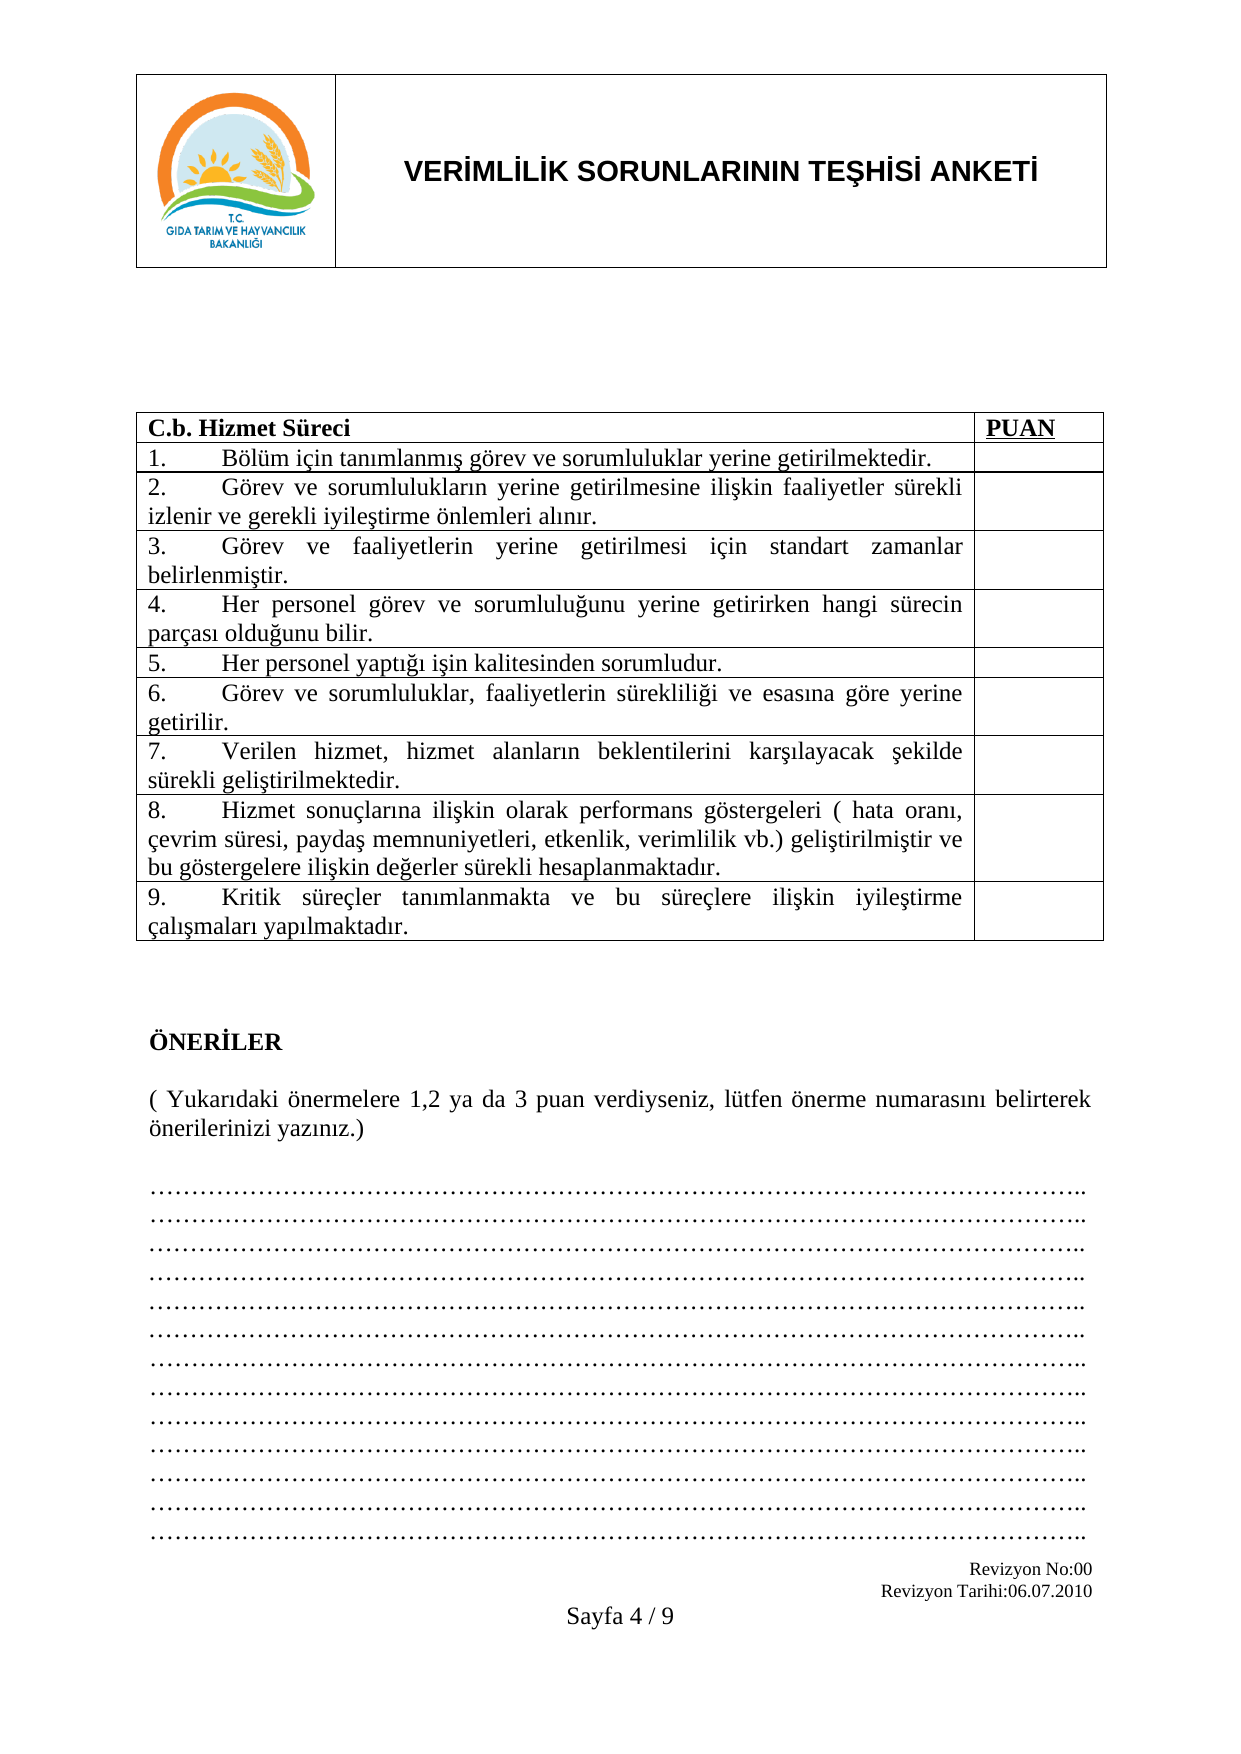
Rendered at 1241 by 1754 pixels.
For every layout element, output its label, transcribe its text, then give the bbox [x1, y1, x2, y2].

text ………………………………………………………………………………………………….. [149, 1372, 1093, 1401]
text ………………………………………………………………………………………………….. [149, 1343, 1093, 1372]
text ………………………………………………………………………………………………….. [149, 1487, 1093, 1516]
text ………………………………………………………………………………………………….. [149, 1171, 1093, 1199]
table_cell [975, 443, 1103, 471]
table_cell [975, 648, 1103, 677]
table_cell 5. Her personel yaptığı işin kalitesinden sorumludur. [137, 648, 974, 677]
table_cell [975, 531, 1103, 588]
table_cell 4. Her personel görev ve sorumluluğunu yerine getirirken hangi sürecin parçası olduğunu bilir. [137, 590, 974, 647]
table_cell [975, 678, 1103, 735]
table_cell [975, 473, 1103, 530]
table_cell [975, 795, 1103, 881]
text ………………………………………………………………………………………………….. [148, 1286, 1093, 1314]
table_cell [975, 736, 1103, 794]
text ………………………………………………………………………………………………….. [149, 1458, 1093, 1487]
table_cell 1. Bölüm için tanımlanmış görev ve sorumluluklar yerine getirilmektedir. [137, 443, 974, 471]
text ………………………………………………………………………………………………….. [149, 1429, 1093, 1458]
table_cell 8. Hizmet sonuçlarına ilişkin olarak performans göstergeleri ( hata oranı, çevrim süresi, paydaş memnuniyetleri, etkenlik, verimlilik vb.) geliştirilmiştir ve bu göstergelere ilişkin değerler sürekli hesaplanmaktadır. [137, 795, 974, 881]
text ………………………………………………………………………………………………….. [148, 1228, 1093, 1257]
text ………………………………………………………………………………………………….. [149, 1401, 1093, 1429]
text ………………………………………………………………………………………………….. [149, 1516, 1093, 1544]
table_cell 9. Kritik süreçler tanımlanmakta ve bu süreçlere ilişkin iyileştirme çalışmaları yapılmaktadır. [137, 882, 974, 940]
table_cell 3. Görev ve faaliyetlerin yerine getirilmesi için standart zamanlar belirlenmiştir. [137, 531, 974, 588]
table_cell [975, 882, 1103, 940]
picture [147, 74, 325, 267]
text ÖNERİLER [149, 1027, 1093, 1056]
table_cell 7. Verilen hizmet, hizmet alanların beklentilerini karşılayacak şekilde sürekli geliştirilmektedir. [137, 736, 974, 794]
text ( Yukarıdaki önermelere 1,2 ya da 3 puan verdiyseniz, lütfen önerme numarasını belirterek önerilerinizi yazınız.) [149, 1084, 1093, 1142]
text ………………………………………………………………………………………………….. [148, 1257, 1093, 1286]
table_header PUAN [975, 413, 1103, 442]
table_cell 6. Görev ve sorumluluklar, faaliyetlerin sürekliliği ve esasına göre yerine getirilir. [137, 678, 974, 735]
text ………………………………………………………………………………………………….. [148, 1314, 1093, 1343]
table_header C.b. Hizmet Süreci [137, 413, 974, 442]
table_cell 2. Görev ve sorumlulukların yerine getirilmesine ilişkin faaliyetler sürekli izlenir ve gerekli iyileştirme önlemleri alınır. [137, 473, 974, 530]
table_cell [975, 590, 1103, 647]
text ………………………………………………………………………………………………….. [149, 1199, 1093, 1228]
